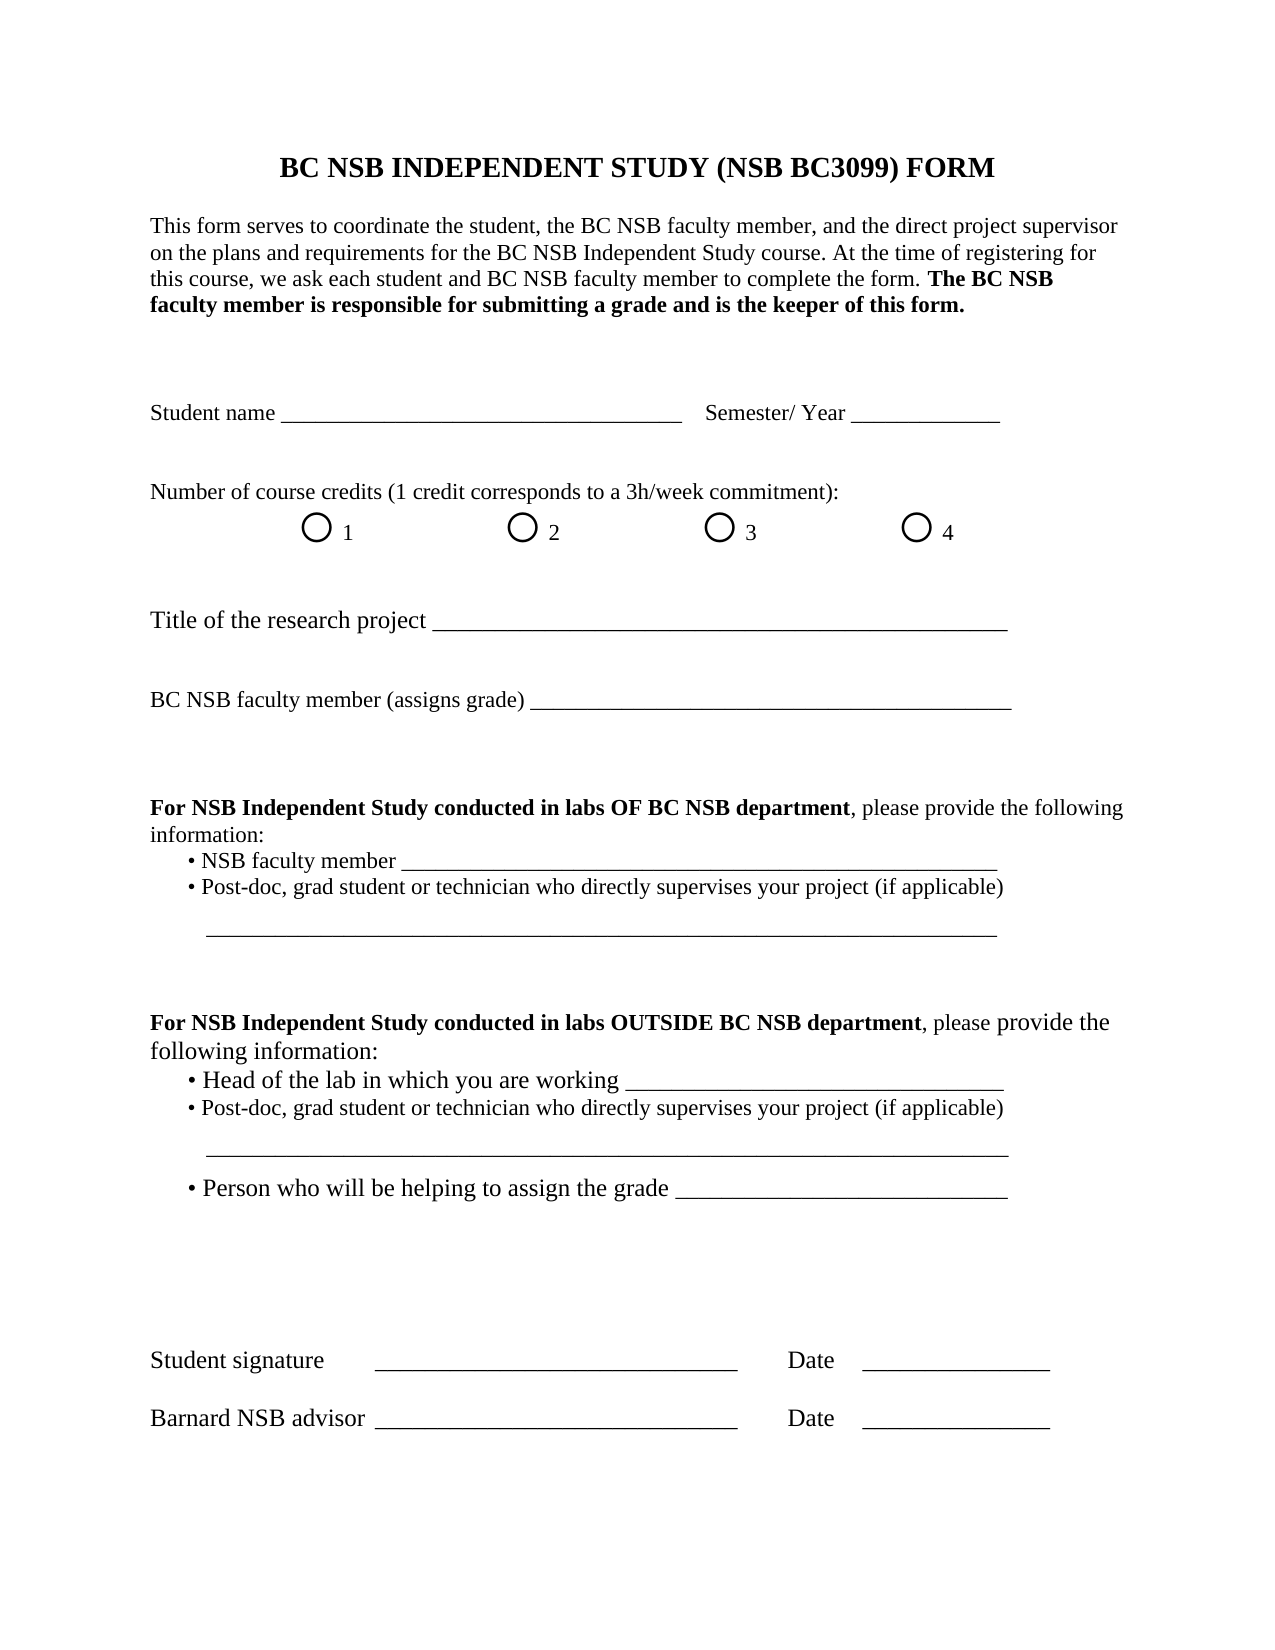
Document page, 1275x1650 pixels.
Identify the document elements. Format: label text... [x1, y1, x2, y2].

text Student name ___________________________________ Semester/ Year _____________ [150, 399, 1125, 426]
text • Head of the lab in which you are working _________________________________ [187, 1065, 1125, 1094]
text ______________________________________________________________________ [197, 1133, 1125, 1159]
text 〇 1 〇 2 〇 3 〇 4 [300, 504, 1125, 550]
text • Post-doc, grad student or technician who directly supervises your project (if applicable) [187, 1094, 1181, 1120]
text Number of course credits (1 credit corresponds to a 3h/week commitment): [150, 478, 1125, 504]
text BC NSB INDEPENDENT STUDY (NSB BC3099) FORM [150, 150, 1125, 183]
text For NSB Independent Study conducted in labs OF BC NSB department, please provide the following information: [150, 794, 1125, 847]
text _____________________________________________________________________ [197, 913, 1125, 939]
text Student signature _____________________________ Date _______________ [150, 1345, 1125, 1374]
text Title of the research project ______________________________________________ [150, 605, 1125, 634]
text • Post-doc, grad student or technician who directly supervises your project (if applicable) [187, 873, 1181, 900]
text This form serves to coordinate the student, the BC NSB faculty member, and the direct project supervisor on the plans and requirements for the BC NSB Independent Study course. At the time of registering for this course, we ask each student and BC NSB faculty member to complete the form. The BC NSB faculty member is responsible for submitting a grade and is the keeper of this form. [150, 212, 1125, 318]
text • NSB faculty member ____________________________________________________ [187, 847, 1125, 873]
text BC NSB faculty member (assigns grade) __________________________________________ [150, 687, 1125, 713]
text Barnard NSB advisor _____________________________ Date _______________ [150, 1403, 1125, 1431]
text • Person who will be helping to assign the grade _____________________________ [187, 1173, 1125, 1201]
text For NSB Independent Study conducted in labs OUTSIDE BC NSB department, please provide the following information: [150, 1007, 1125, 1065]
